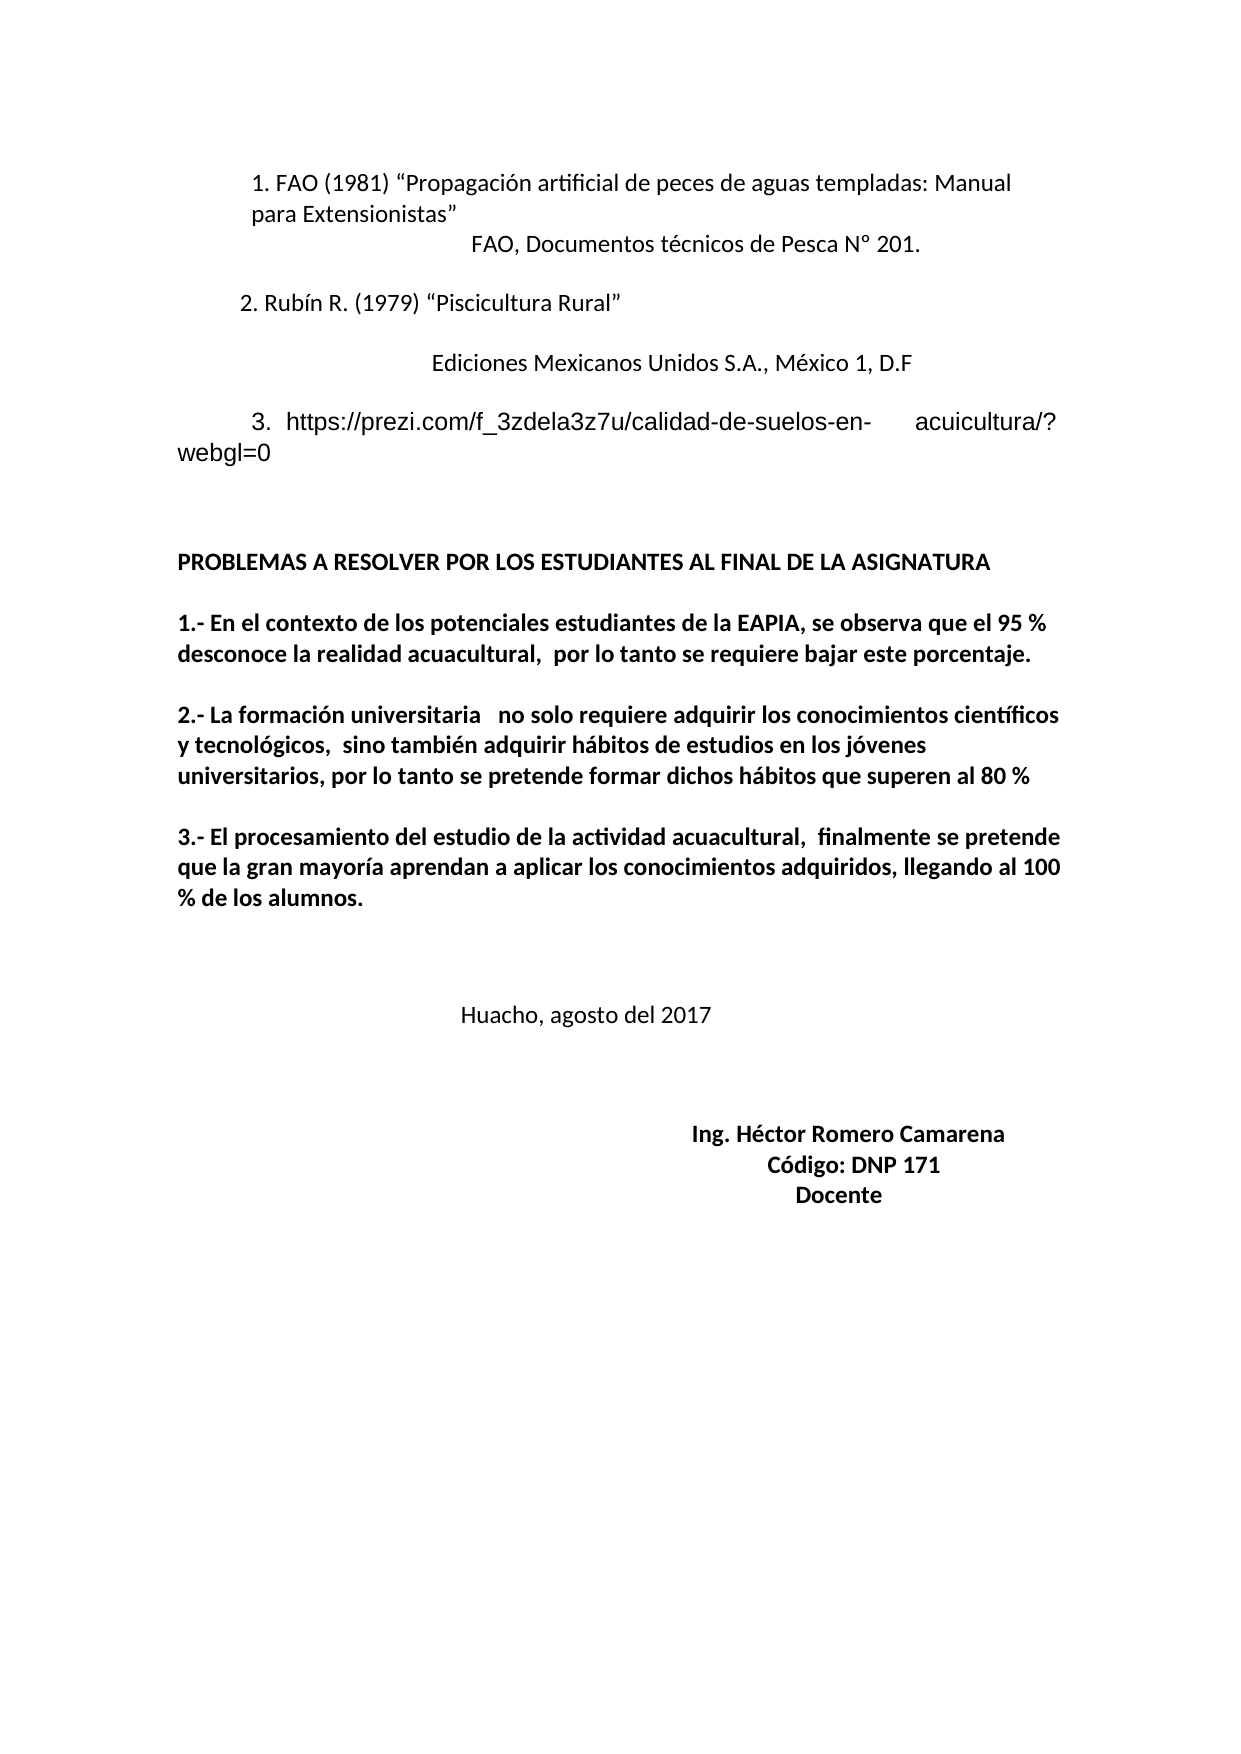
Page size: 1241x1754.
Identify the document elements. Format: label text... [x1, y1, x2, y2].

text FAO, Documentos técnicos de Pesca Nº 201. [177, 228, 1063, 259]
text 2.- La formación universitaria no solo requiere adquirir los conocimientos científicos y tecnológicos, sino también adquirir hábitos de estudios en los jóvenes universitarios, por lo tanto se pretende formar dichos hábitos que superen al 80 % [177, 699, 1063, 790]
text PROBLEMAS A RESOLVER POR LOS ESTUDIANTES AL FINAL DE LA ASIGNATURA [177, 546, 1063, 577]
text 1. FAO (1981) “Propagación artificial de peces de aguas templadas: Manual para Extensionistas” [251, 167, 1063, 228]
text 2. Rubín R. (1979) “Piscicultura Rural” [200, 287, 1063, 318]
text 3. https://prezi.com/f_3zdela3z7u/calidad-de-suelos-en- acuicultura/?webgl=0 [177, 406, 1063, 466]
text Ing. Héctor Romero Camarena [177, 1119, 1063, 1149]
text 1.- En el contexto de los potenciales estudiantes de la EAPIA, se observa que el 95 % desconoce la realidad acuacultural, por lo tanto se requiere bajar este porcentaje. [177, 607, 1063, 668]
text Código: DNP 171 [177, 1149, 1063, 1180]
text Huacho, agosto del 2017 [177, 999, 1063, 1029]
text 3.- El procesamiento del estudio de la actividad acuacultural, finalmente se pretende que la gran mayoría aprendan a aplicar los conocimientos adquiridos, llegando al 100 % de los alumnos. [177, 821, 1063, 912]
text Ediciones Mexicanos Unidos S.A., México 1, D.F [177, 347, 1063, 377]
text Docente [177, 1180, 1063, 1210]
